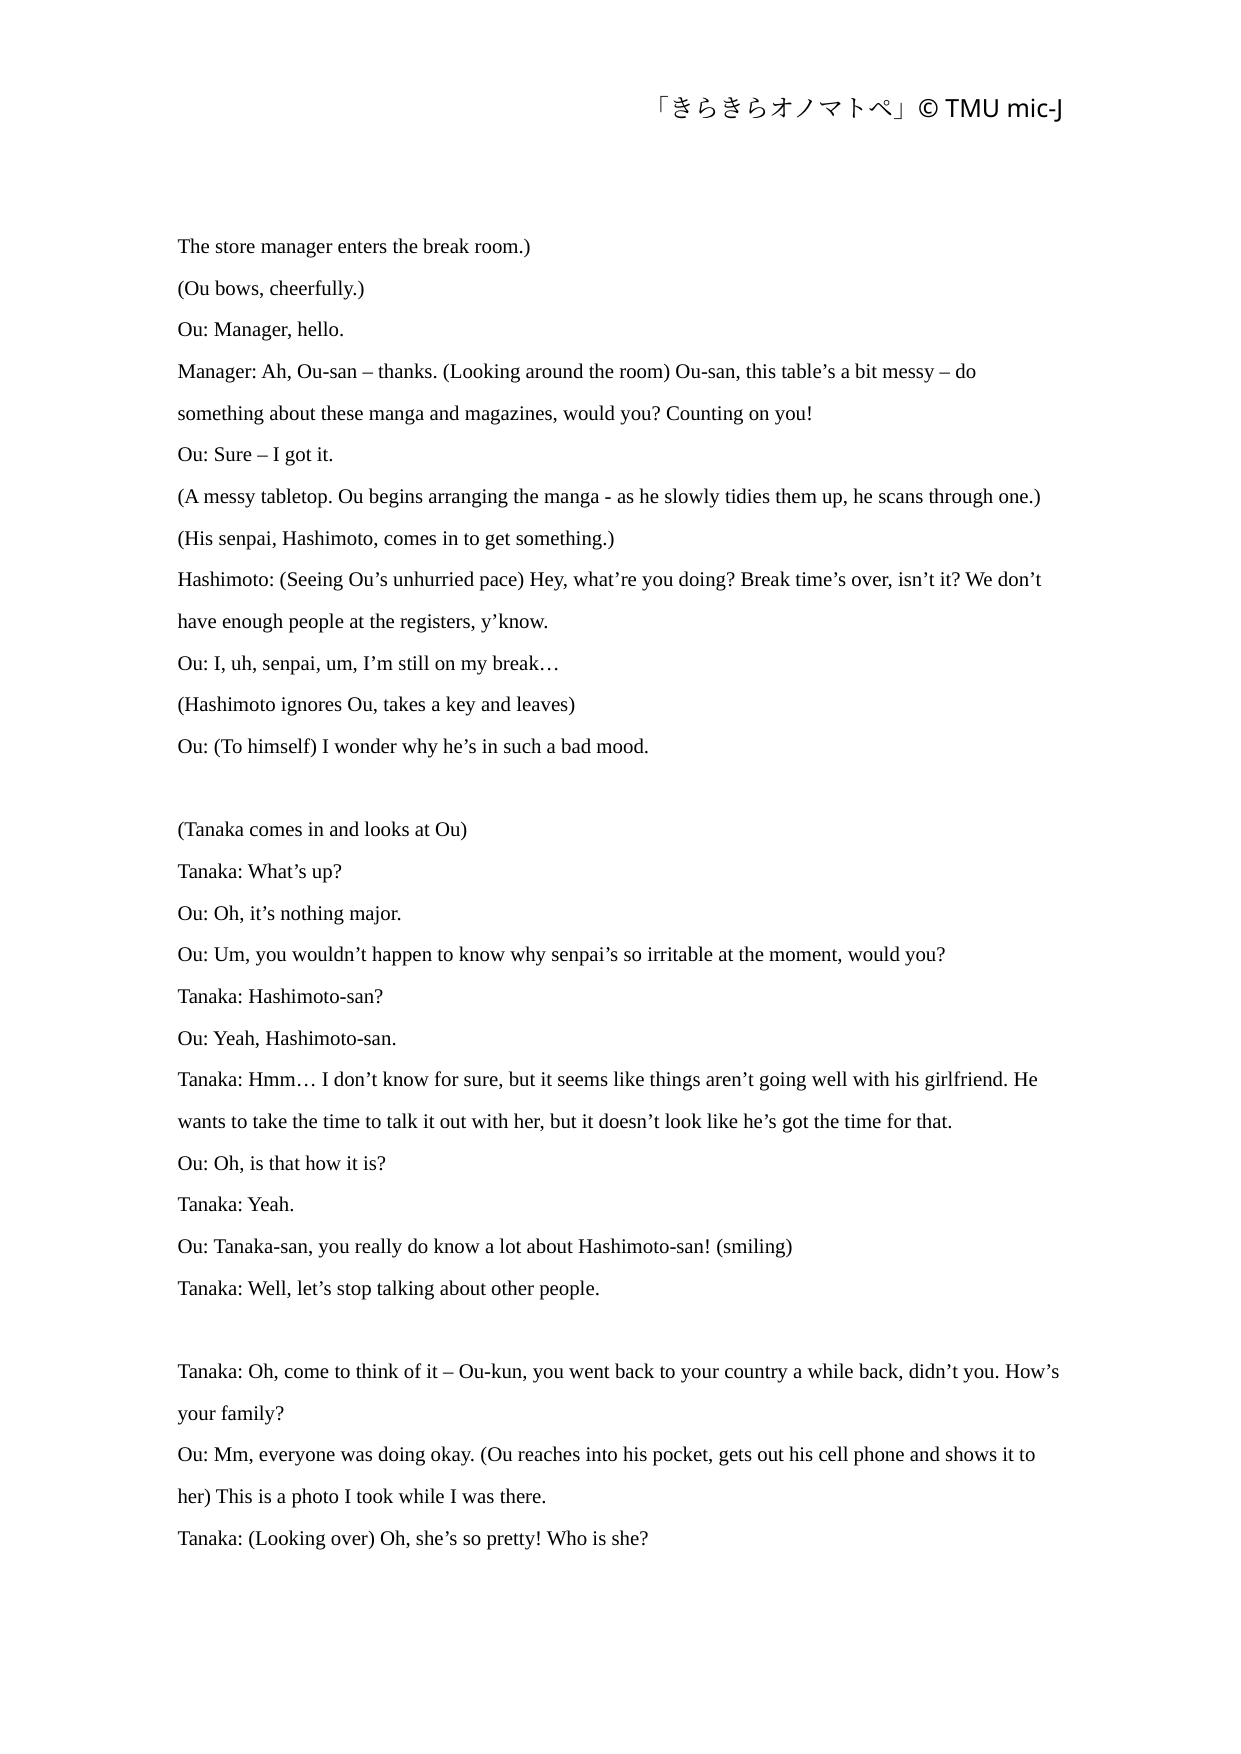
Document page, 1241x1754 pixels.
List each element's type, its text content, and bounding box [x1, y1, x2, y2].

text Ou: Sure – I got it. [177, 433, 1063, 475]
text Ou: Manager, hello. [177, 308, 1063, 350]
text Ou: Um, you wouldn’t happen to know why senpai’s so irritable at the moment, would you? [177, 933, 1063, 975]
text Tanaka: Oh, come to think of it – Ou-kun, you went back to your country a while back, didn’t you. How’s your family? [177, 1350, 1063, 1433]
text Ou: (To himself) I wonder why he’s in such a bad mood. [177, 725, 1063, 767]
text (A messy tabletop. Ou begins arranging the manga - as he slowly tidies them up, he scans through one.) [177, 475, 1063, 517]
text Ou: Tanaka-san, you really do know a lot about Hashimoto-san! (smiling) [177, 1225, 1063, 1267]
text (Tanaka comes in and looks at Ou) [177, 808, 1063, 850]
text Tanaka: Well, let’s stop talking about other people. [177, 1267, 1063, 1308]
text The store manager enters the break room.) [177, 225, 1063, 267]
text Hashimoto: (Seeing Ou’s unhurried pace) Hey, what’re you doing? Break time’s over, isn’t it? We don’t have enough people at the registers, y’know. [177, 558, 1063, 642]
text (Ou bows, cheerfully.) [177, 267, 1063, 308]
text Tanaka: Yeah. [177, 1183, 1063, 1225]
text Ou: Yeah, Hashimoto-san. [177, 1017, 1063, 1058]
text Manager: Ah, Ou-san – thanks. (Looking around the room) Ou-san, this table’s a bit messy – do something about these manga and magazines, would you? Counting on you! [177, 350, 1063, 433]
text Tanaka: Hashimoto-san? [177, 975, 1063, 1017]
text Ou: Oh, it’s nothing major. [177, 892, 1063, 933]
text Tanaka: What’s up? [177, 850, 1063, 892]
text (His senpai, Hashimoto, comes in to get something.) [177, 517, 1063, 558]
text Ou: Mm, everyone was doing okay. (Ou reaches into his pocket, gets out his cell phone and shows it to her) This is a photo I took while I was there. [177, 1433, 1063, 1517]
text (Hashimoto ignores Ou, takes a key and leaves) [177, 683, 1063, 725]
text Tanaka: (Looking over) Oh, she’s so pretty! Who is she? [177, 1517, 1063, 1558]
text Tanaka: Hmm… I don’t know for sure, but it seems like things aren’t going well with his girlfriend. He wants to take the time to talk it out with her, but it doesn’t look like he’s got the time for that. [177, 1058, 1063, 1142]
text Ou: I, uh, senpai, um, I’m still on my break… [177, 642, 1063, 683]
text Ou: Oh, is that how it is? [177, 1142, 1063, 1183]
